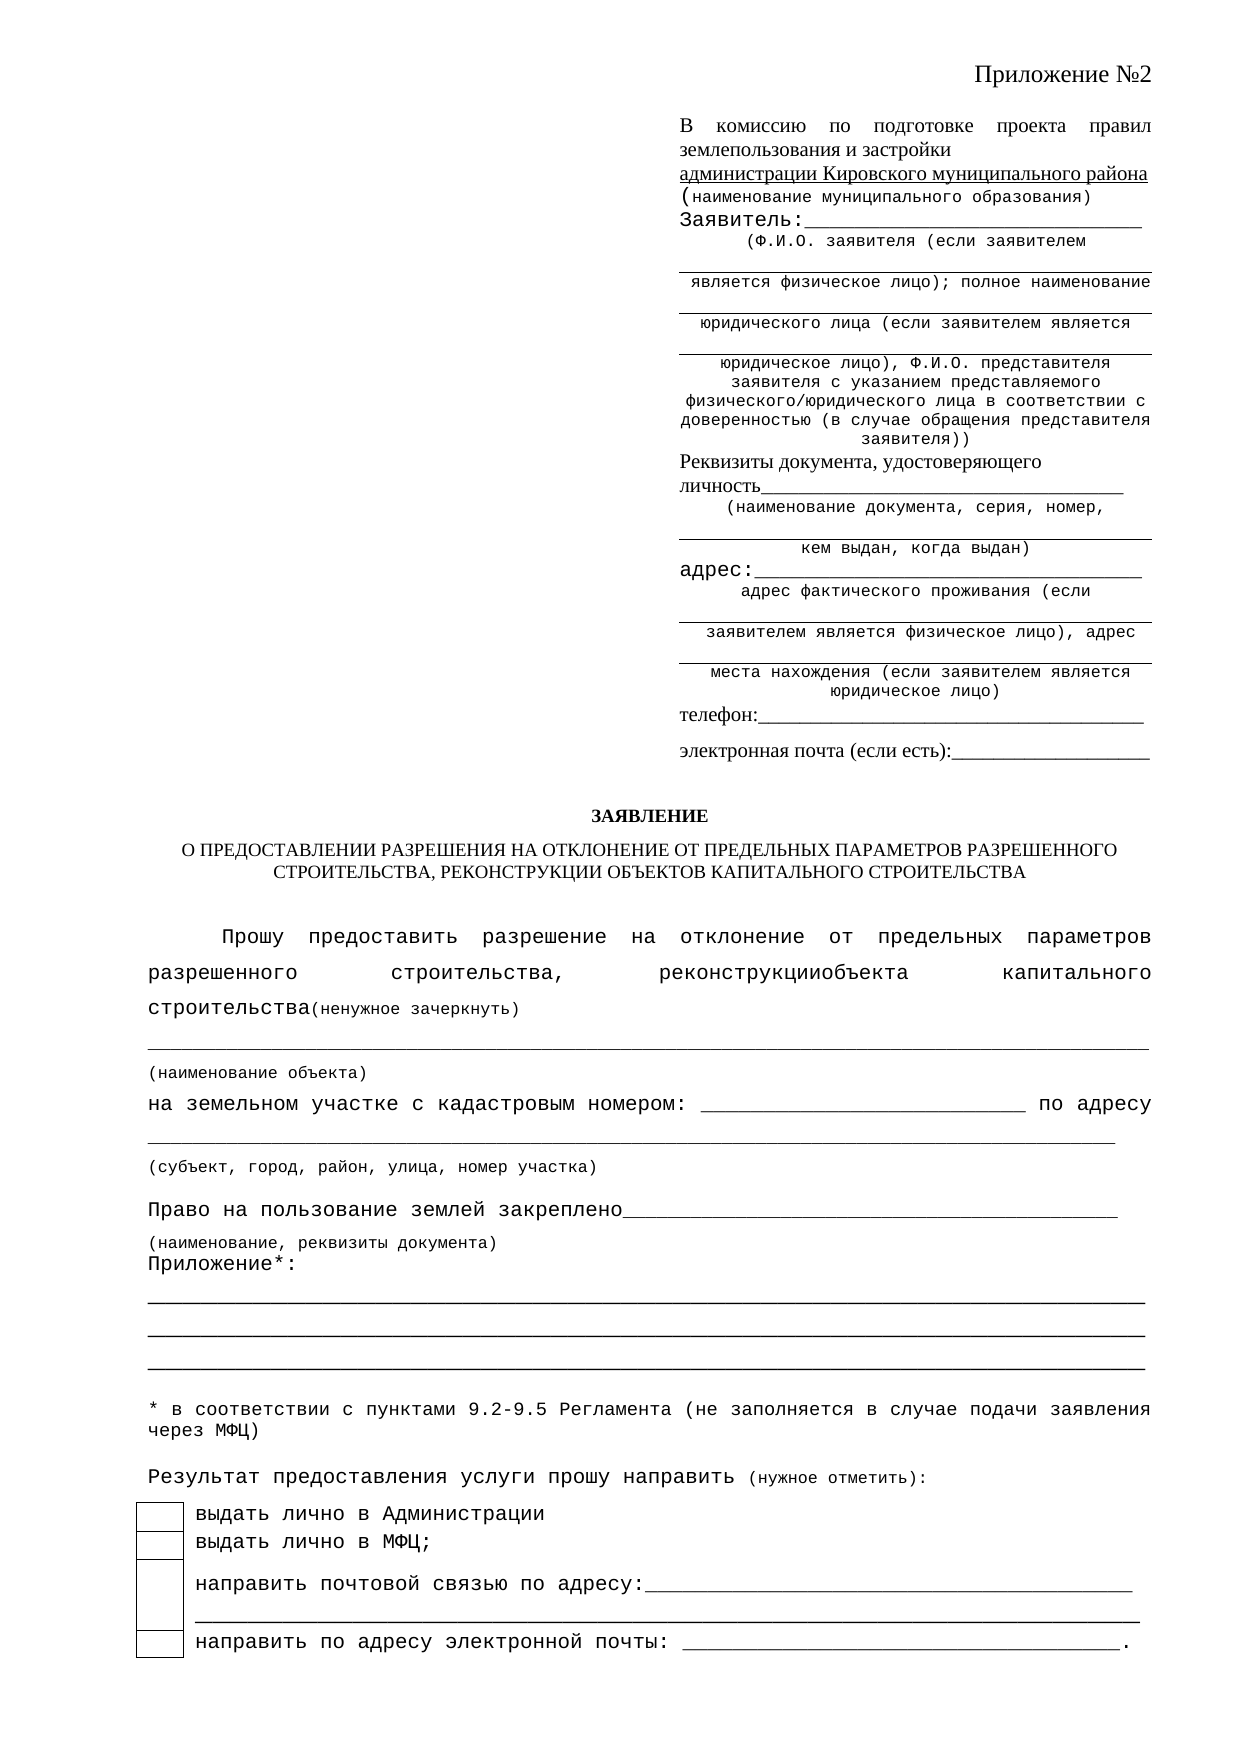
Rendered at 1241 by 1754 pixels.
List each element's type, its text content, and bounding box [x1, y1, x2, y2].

text _________________________________________________________ [148, 1310, 1152, 1343]
text (наименование, реквизиты документа) [148, 1234, 1152, 1253]
text адрес:_______________________________ [679, 559, 1152, 582]
text Результат предоставления услуги прошу направить (нужное отметить): [148, 1466, 1152, 1489]
text _________________________________________________________________________________________ [148, 1033, 1152, 1054]
text юридическое лицо), Ф.И.О. представителя заявителя с указанием представляемого физического/юридического лица в соответствии с доверенностью (в случае обращения представителя заявителя)) [679, 355, 1152, 449]
text адрес фактического проживания (если [679, 582, 1152, 601]
text О ПРЕДОСТАВЛЕНИИ РАЗРЕШЕНИЯ НА ОТКЛОНЕНИЕ ОТ ПРЕДЕЛЬНЫХ ПАРАМЕТРОВ РАЗРЕШЕННОГО СТРОИТЕЛЬСТВА, РЕКОНСТРУКЦИИ ОБЪЕКТОВ КАПИТАЛЬНОГО СТРОИТЕЛЬСТВА [148, 839, 1152, 882]
text * в соответствии с пунктами 9.2-9.5 Регламента (не заполняется в случае подачи заявления через МФЦ) [148, 1400, 1152, 1442]
text телефон:_____________________________________ [679, 702, 1152, 726]
table_cell [137, 1532, 183, 1559]
text юридического лица (если заявителем является [679, 314, 1152, 333]
text электронная почта (если есть):___________________ [679, 738, 1152, 762]
text _________________________________________________________ [148, 1277, 1152, 1310]
text администрации Кировского муниципального района [679, 161, 1152, 185]
text места нахождения (если заявителем является юридическое лицо) [679, 664, 1152, 702]
table_cell направить по адресу электронной почты: ___________________________________. [184, 1630, 1152, 1657]
table_header выдать лично в Администрации [184, 1502, 1152, 1531]
text кем выдан, когда выдан) [679, 540, 1152, 559]
text Приложение №2 [885, 59, 1152, 88]
text _________________________________________________________ [148, 1343, 1152, 1376]
text В комиссию по подготовке проекта правил землепользования и застройки [679, 113, 1152, 161]
text Реквизиты документа, удостоверяющего личность_____________________________ [679, 449, 1152, 499]
text Прошу предоставить разрешение на отклонение от предельных параметров разрешенного строительства, реконструкцииобъекта капитального строительства(ненужное зачеркнуть) [148, 927, 1152, 1021]
text Заявитель:___________________________ [679, 209, 1152, 232]
text Право на пользование землей закреплено____________________________________________ [148, 1199, 1152, 1223]
table_cell выдать лично в МФЦ; [184, 1531, 1152, 1559]
text Приложение*: [148, 1253, 1152, 1277]
text (наименование объекта) [148, 1065, 1152, 1083]
text (субъект, город, район, улица, номер участка) [148, 1159, 1152, 1178]
table_cell [137, 1560, 183, 1629]
text (наименование муниципального образования) [679, 185, 1152, 209]
table_cell [137, 1631, 183, 1657]
text ЗАЯВЛЕНИЕ [148, 805, 1152, 827]
text на земельном участке с кадастровым номером: __________________________ по адресу ______________________________________________________________________________________ [148, 1093, 1152, 1148]
table_cell направить почтовой связью по адресу:_______________________________________ ______________________________________________________ [184, 1559, 1152, 1629]
text является физическое лицо); полное наименование [679, 273, 1152, 292]
text (Ф.И.О. заявителя (если заявителем [679, 232, 1152, 251]
text заявителем является физическое лицо), адрес [679, 623, 1152, 642]
text (наименование документа, серия, номер, [679, 499, 1152, 518]
table_header [137, 1503, 183, 1531]
